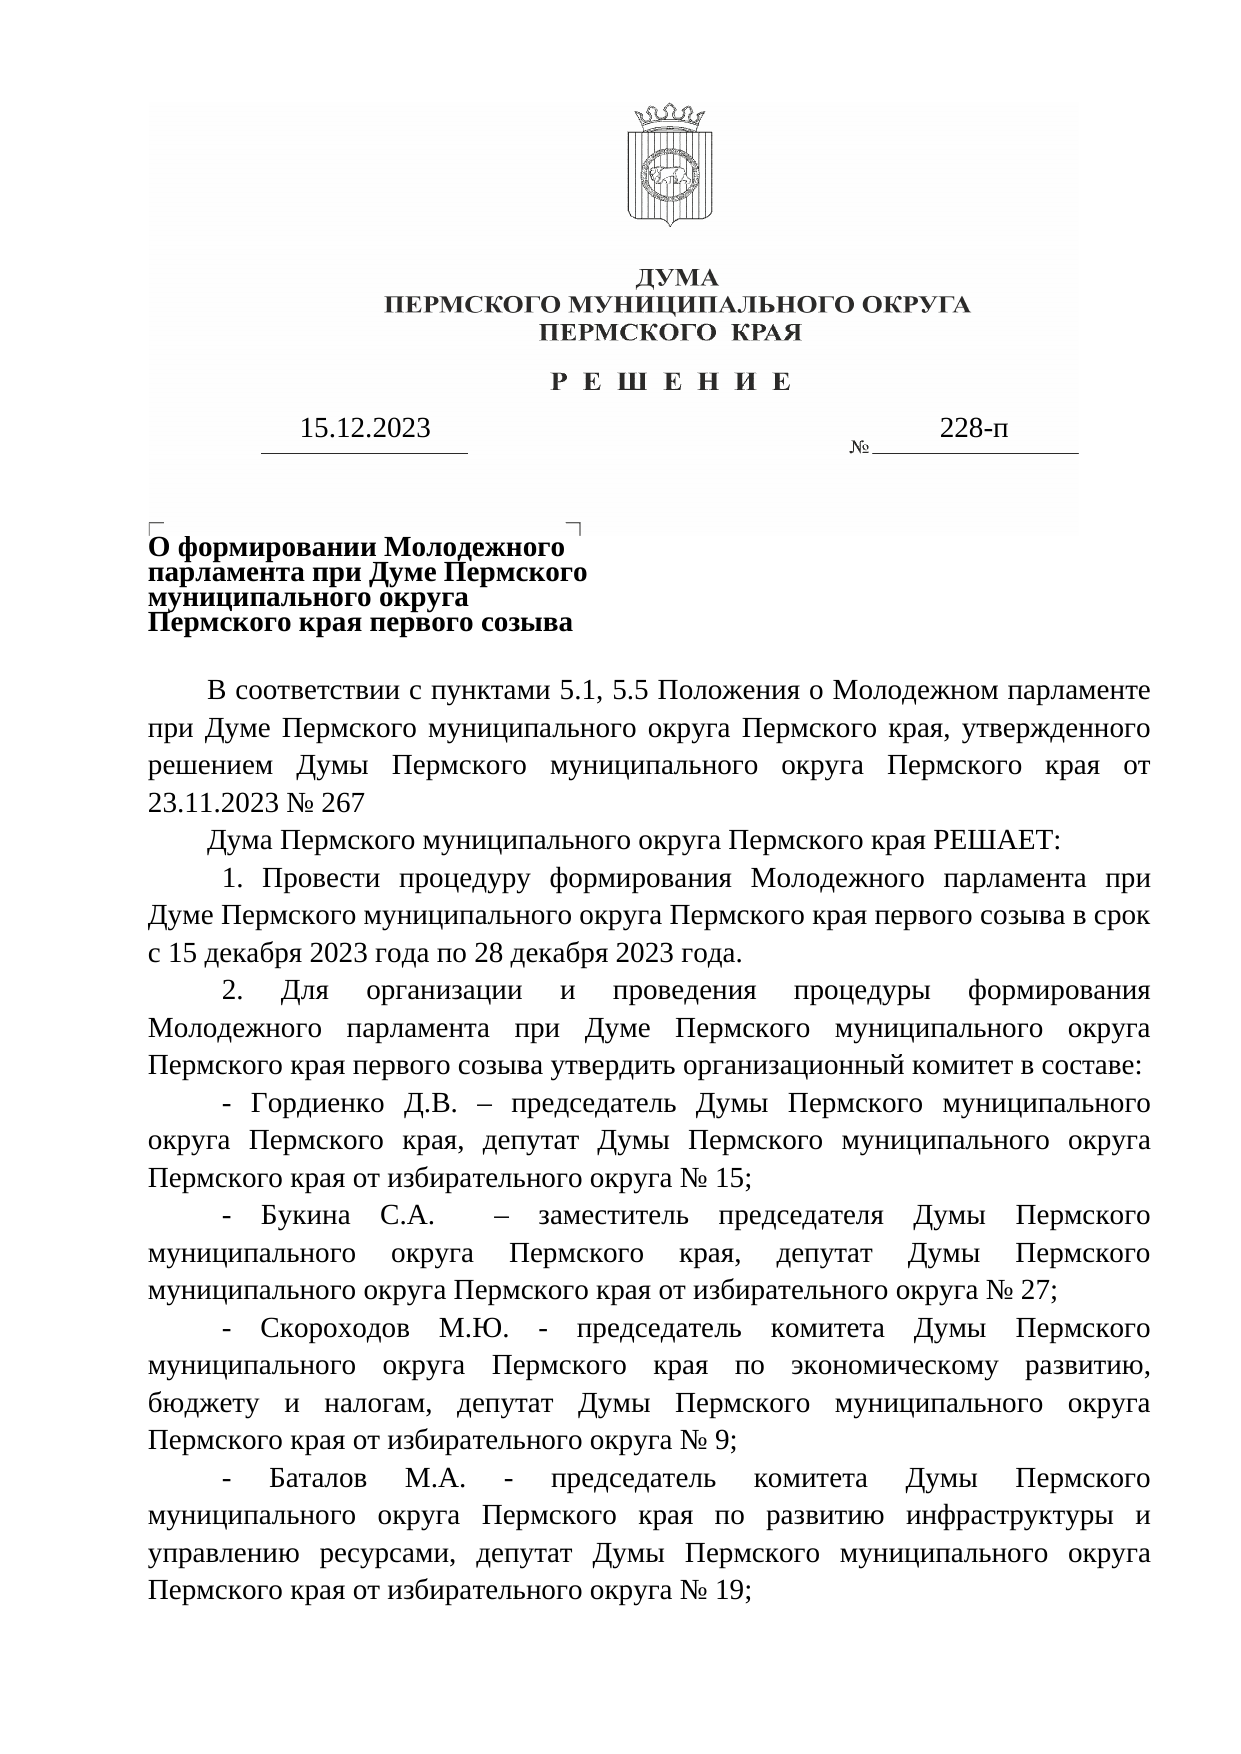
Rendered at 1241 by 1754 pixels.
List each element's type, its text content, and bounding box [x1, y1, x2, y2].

text Дума Пермского муниципального округа Пермского края РЕШАЕТ: [148, 819, 1152, 857]
text 2. Для организации и проведения процедуры формирования Молодежного парламента при Думе Пермского муниципального округа Пермского края первого созыва утвердить организационный комитет в составе: [148, 969, 1152, 1082]
text - Скороходов М.Ю. - председатель комитета Думы Пермского муниципального округа Пермского края по экономическому развитию, бюджету и налогам, депутат Думы Пермского муниципального округа Пермского края от избирательного округа № 9; [148, 1307, 1152, 1457]
picture [148, 102, 1079, 536]
text - Гордиенко Д.В. – председатель Думы Пермского муниципального округа Пермского края, депутат Думы Пермского муниципального округа Пермского края от избирательного округа № 15; [148, 1082, 1152, 1194]
text О формировании Молодежного парламента при Думе Пермского муниципального округа Пермского края первого созыва [148, 536, 591, 636]
text - Баталов М.А. - председатель комитета Думы Пермского муниципального округа Пермского края по развитию инфраструктуры и управлению ресурсами, депутат Думы Пермского муниципального округа Пермского края от избирательного округа № 19; [148, 1457, 1152, 1607]
text - Букина С.А. – заместитель председателя Думы Пермского муниципального округа Пермского края, депутат Думы Пермского муниципального округа Пермского края от избирательного округа № 27; [148, 1194, 1152, 1307]
text В соответствии с пунктами 5.1, 5.5 Положения о Молодежном парламенте при Думе Пермского муниципального округа Пермского края, утвержденного решением Думы Пермского муниципального округа Пермского края от 23.11.2023 № 267 [148, 669, 1152, 819]
text 1. Провести процедуру формирования Молодежного парламента при Думе Пермского муниципального округа Пермского края первого созыва в срок с 15 декабря 2023 года по 28 декабря 2023 года. [148, 857, 1152, 969]
